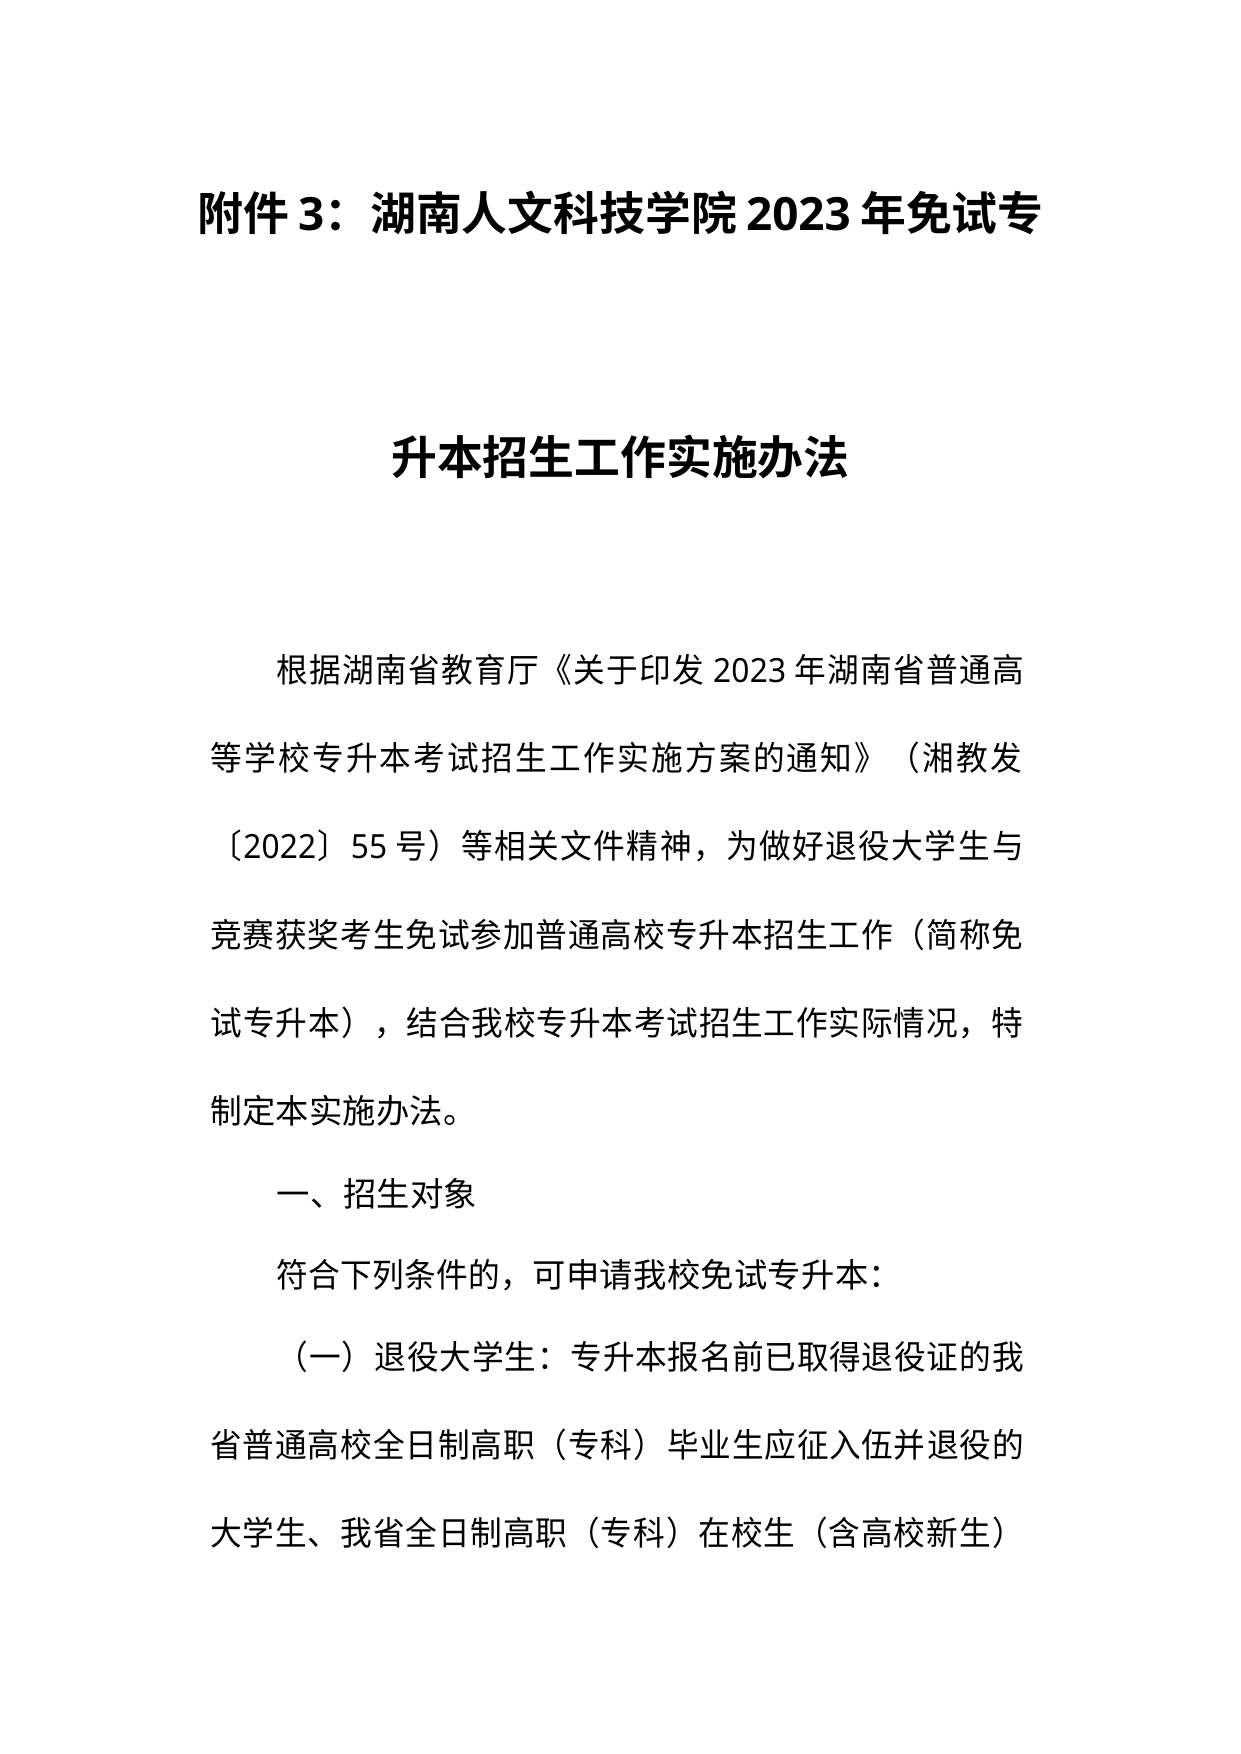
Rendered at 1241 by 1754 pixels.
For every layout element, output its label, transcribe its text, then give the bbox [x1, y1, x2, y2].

text 符合下列条件的，可申请我校免试专升本： [210, 1240, 1024, 1305]
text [210, 1322, 1024, 1564]
subtitle 附件3：湖南人文科技学院2023年免试专升本招生工作实施办法 [187, 162, 1053, 503]
text 一、招生对象 [277, 1159, 1053, 1224]
text 根据湖南省教育厅《关于印发2023年湖南省普通高等学校专升本考试招生工作实施方案的通知》（湘教发〔2022〕55号）等相关文件精神，为做好退役大学生与竞赛获奖考生免试参加普通高校专升本招生工作（简称免试专升本），结合我校专升本考试招生工作实际情况，特制定本实施办法。 [210, 635, 1024, 1142]
